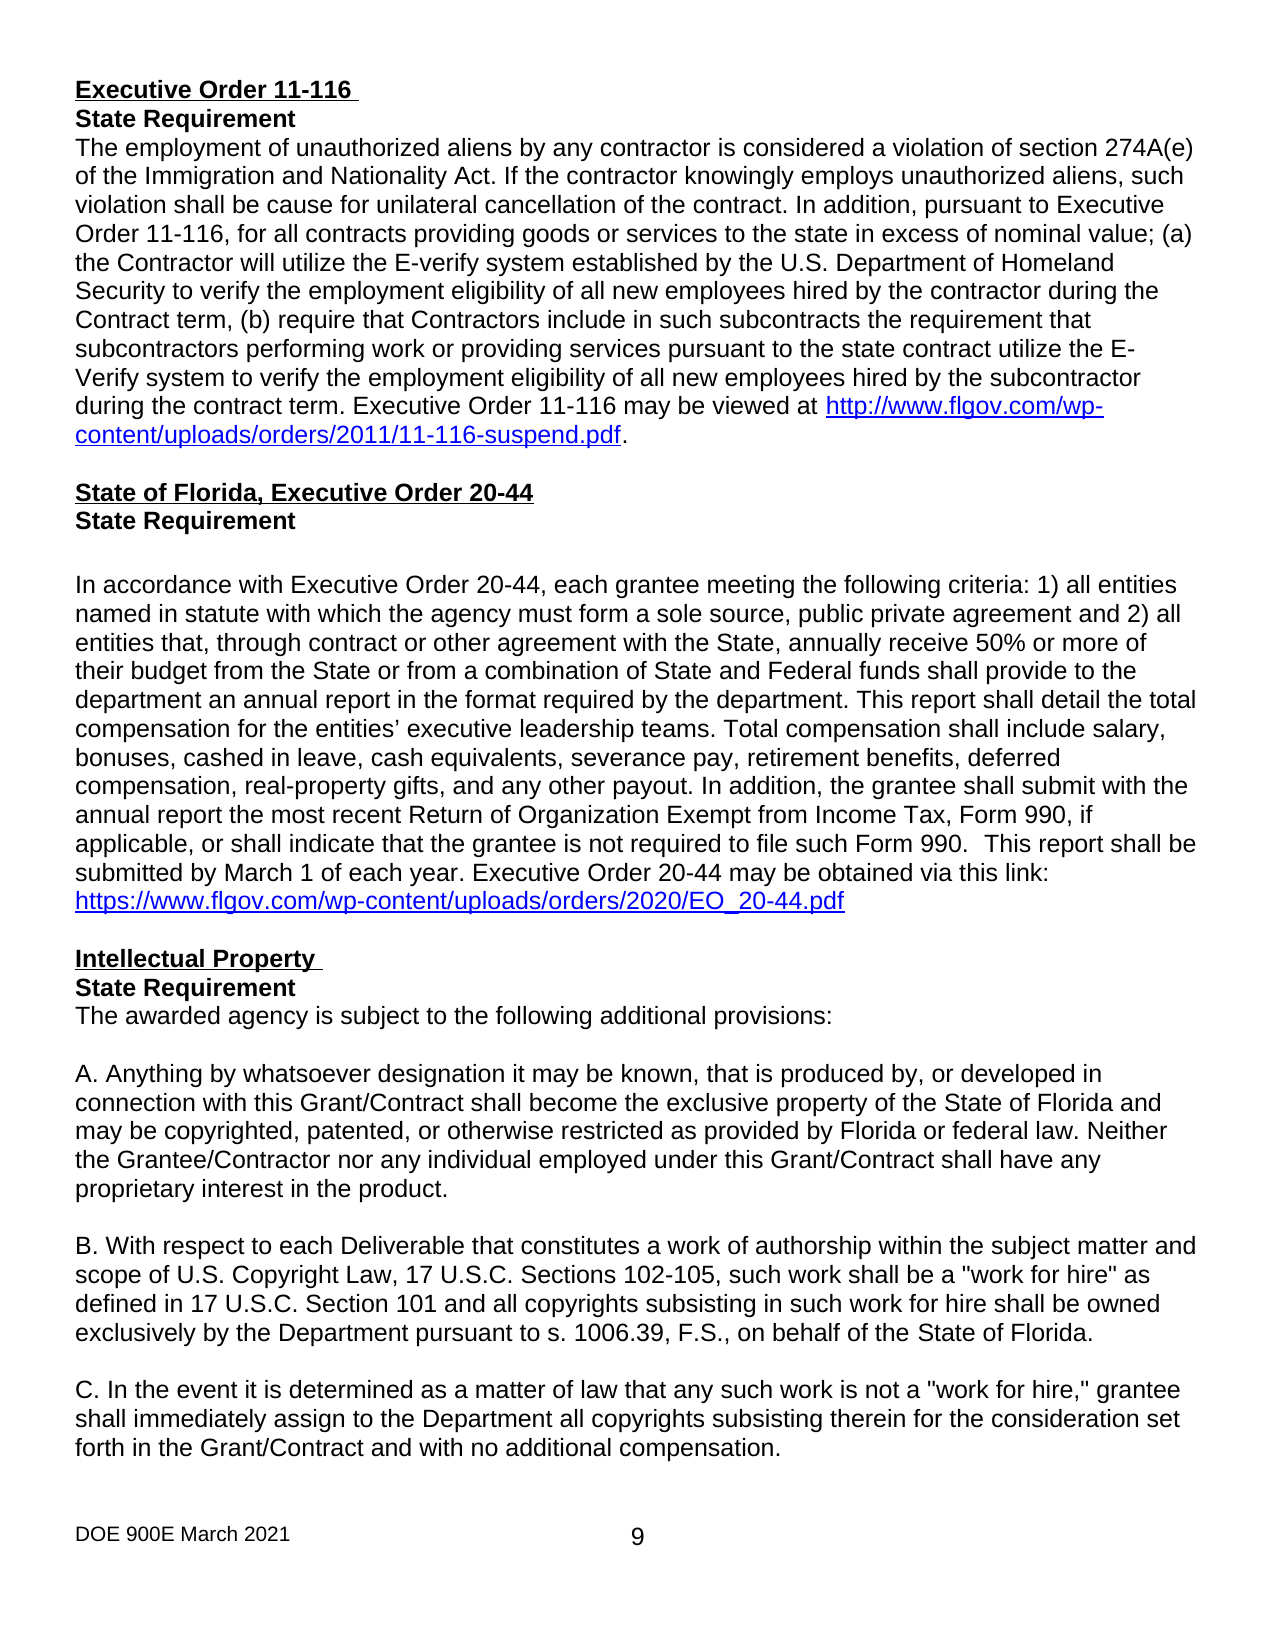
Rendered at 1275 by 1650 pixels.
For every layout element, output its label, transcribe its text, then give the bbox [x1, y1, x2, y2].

text The awarded agency is subject to the following additional provisions: [75, 1001, 1200, 1030]
text State Requirement [75, 506, 1200, 535]
text B. With respect to each Deliverable that constitutes a work of authorship within the subject matter and scope of U.S. Copyright Law, 17 U.S.C. Sections 102-105, such work shall be a "work for hire" as defined in 17 U.S.C. Section 101 and all copyrights subsisting in such work for hire shall be owned exclusively by the Department pursuant to s. 1006.39, F.S., on behalf of the State of Florida. [75, 1231, 1200, 1346]
text A. Anything by whatsoever designation it may be known, that is produced by, or developed in connection with this Grant/Contract shall become the exclusive property of the State of Florida and may be copyrighted, patented, or otherwise restricted as provided by Florida or federal law. Neither the Grantee/Contractor nor any individual employed under this Grant/Contract shall have any proprietary interest in the product. [75, 1059, 1200, 1202]
text C. In the event it is determined as a matter of law that any such work is not a "work for hire," grantee shall immediately assign to the Department all copyrights subsisting therein for the consideration set forth in the Grant/Contract and with no additional compensation. [75, 1375, 1200, 1461]
text https://www.flgov.com/wp-content/uploads/orders/2020/EO_20-44.pdf [75, 886, 1200, 915]
text Executive Order 11-116 [75, 75, 1200, 104]
text State of Florida, Executive Order 20-44 [75, 477, 1200, 506]
text State Requirement [75, 972, 1200, 1001]
text State Requirement [75, 104, 1200, 132]
text Intellectual Property [75, 944, 1200, 972]
text The employment of unauthorized aliens by any contractor is considered a violation of section 274A(e) of the Immigration and Nationality Act. If the contractor knowingly employs unauthorized aliens, such violation shall be cause for unilateral cancellation of the contract. In addition, pursuant to Executive Order 11-116, for all contracts providing goods or services to the state in excess of nominal value; (a) the Contractor will utilize the E-verify system established by the U.S. Department of Homeland Security to verify the employment eligibility of all new employees hired by the contractor during the Contract term, (b) require that Contractors include in such subcontracts the requirement that subcontractors performing work or providing services pursuant to the state contract utilize the E-Verify system to verify the employment eligibility of all new employees hired by the subcontractor during the contract term. Executive Order 11-116 may be viewed at http://www.flgov.com/wp-content/uploads/orders/2011/11-116-suspend.pdf. [75, 132, 1200, 449]
text In accordance with Executive Order 20-44, each grantee meeting the following criteria: 1) all entities named in statute with which the agency must form a sole source, public private agreement and 2) all entities that, through contract or other agreement with the State, annually receive 50% or more of their budget from the State or from a combination of State and Federal funds shall provide to the department an annual report in the format required by the department. This report shall detail the total compensation for the entities’ executive leadership teams. Total compensation shall include salary, bonuses, cashed in leave, cash equivalents, severance pay, retirement benefits, deferred compensation, real-property gifts, and any other payout. In addition, the grantee shall submit with the annual report the most recent Return of Organization Exempt from Income Tax, Form 990, if applicable, or shall indicate that the grantee is not required to file such Form 990. This report shall be submitted by March 1 of each year. Executive Order 20-44 may be obtained via this link: [75, 570, 1200, 886]
